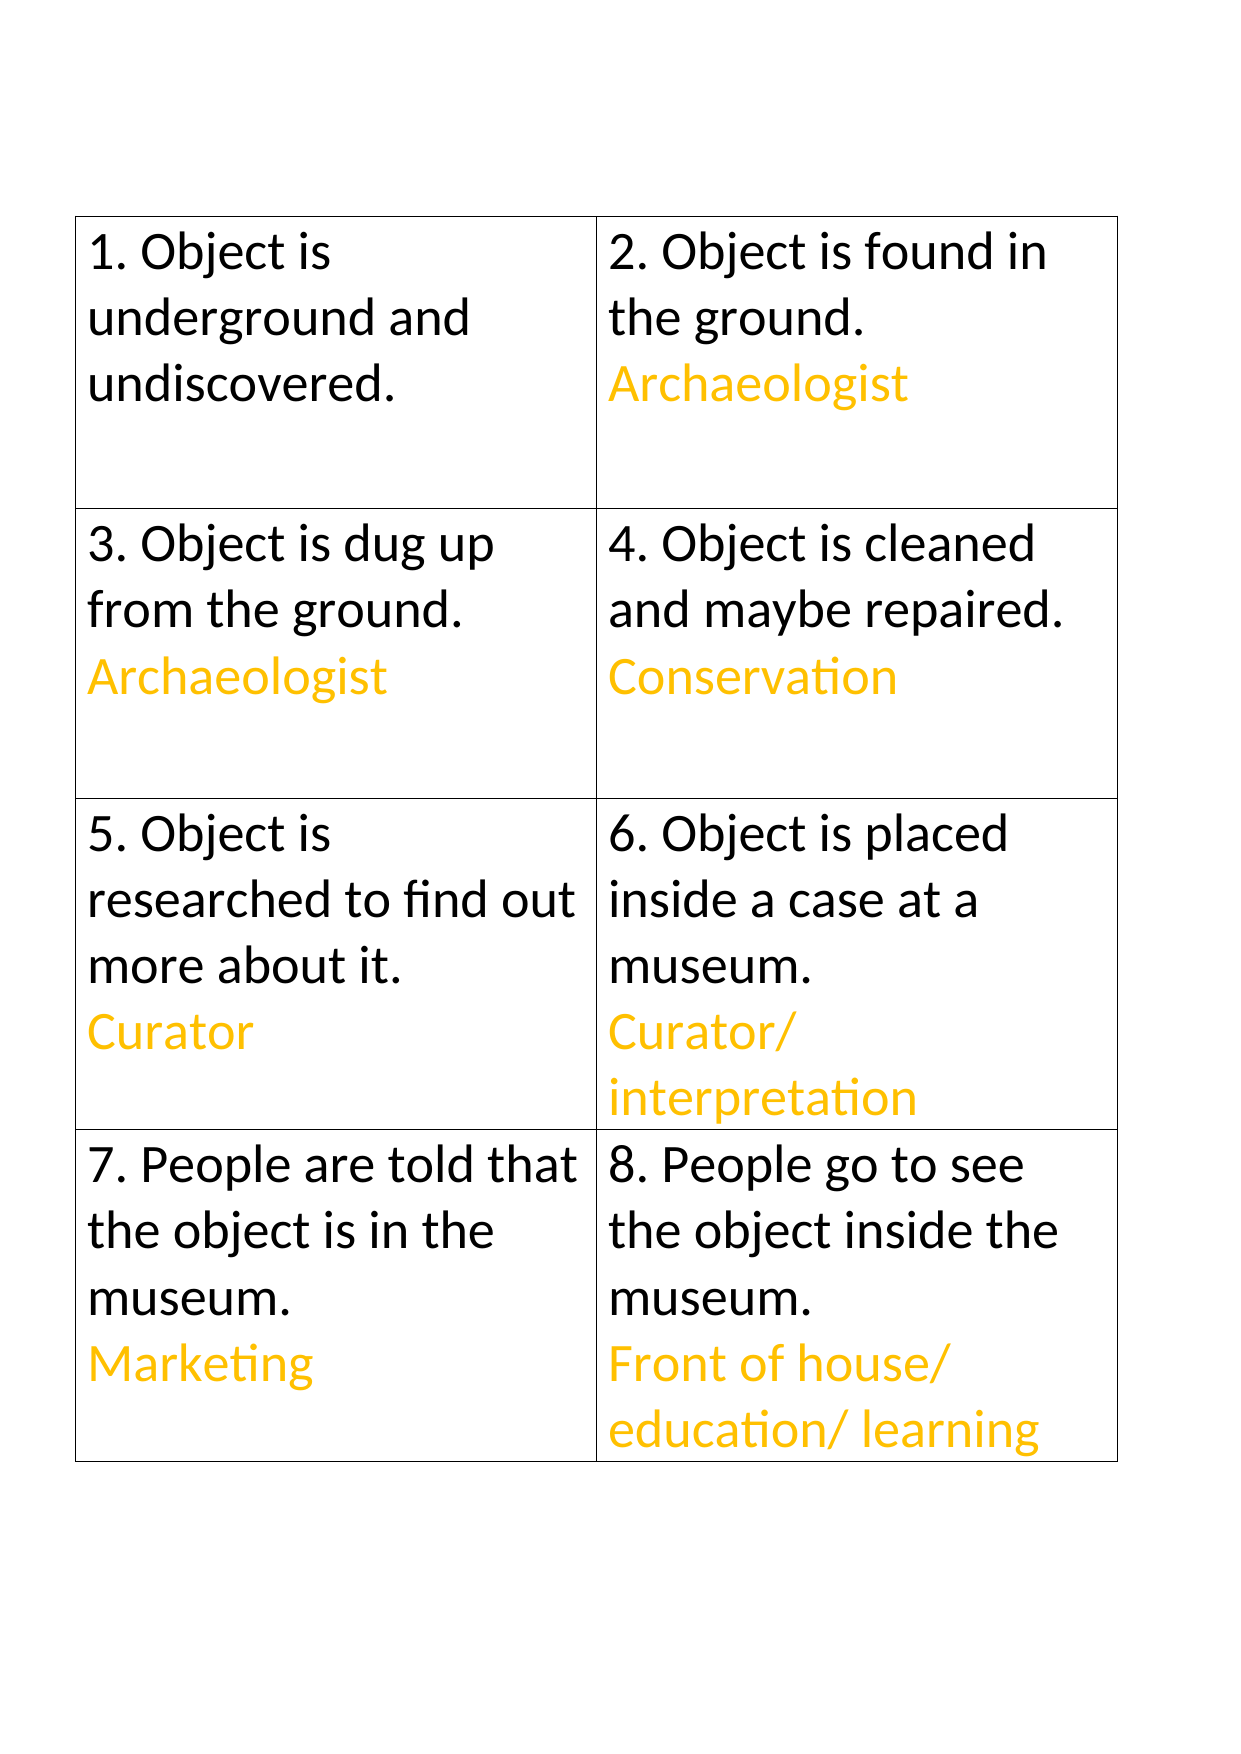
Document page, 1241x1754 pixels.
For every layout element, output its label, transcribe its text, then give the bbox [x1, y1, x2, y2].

table_header 2. Object is found in the ground. Archaeologist [597, 217, 1117, 508]
table_header 1. Object is underground and undiscovered. [76, 217, 596, 508]
table_cell 6. Object is placed inside a case at a museum. Curator/ interpretation [597, 799, 1117, 1129]
table_cell 5. Object is researched to find out more about it. Curator [76, 799, 596, 1129]
table_cell 8. People go to see the object inside the museum. Front of house/ education/ learning [597, 1130, 1117, 1461]
table_cell 7. People are told that the object is in the museum. Marketing [76, 1130, 596, 1461]
table_cell 3. Object is dug up from the ground. Archaeologist [76, 509, 596, 797]
table_cell 4. Object is cleaned and maybe repaired. Conservation [597, 509, 1117, 797]
